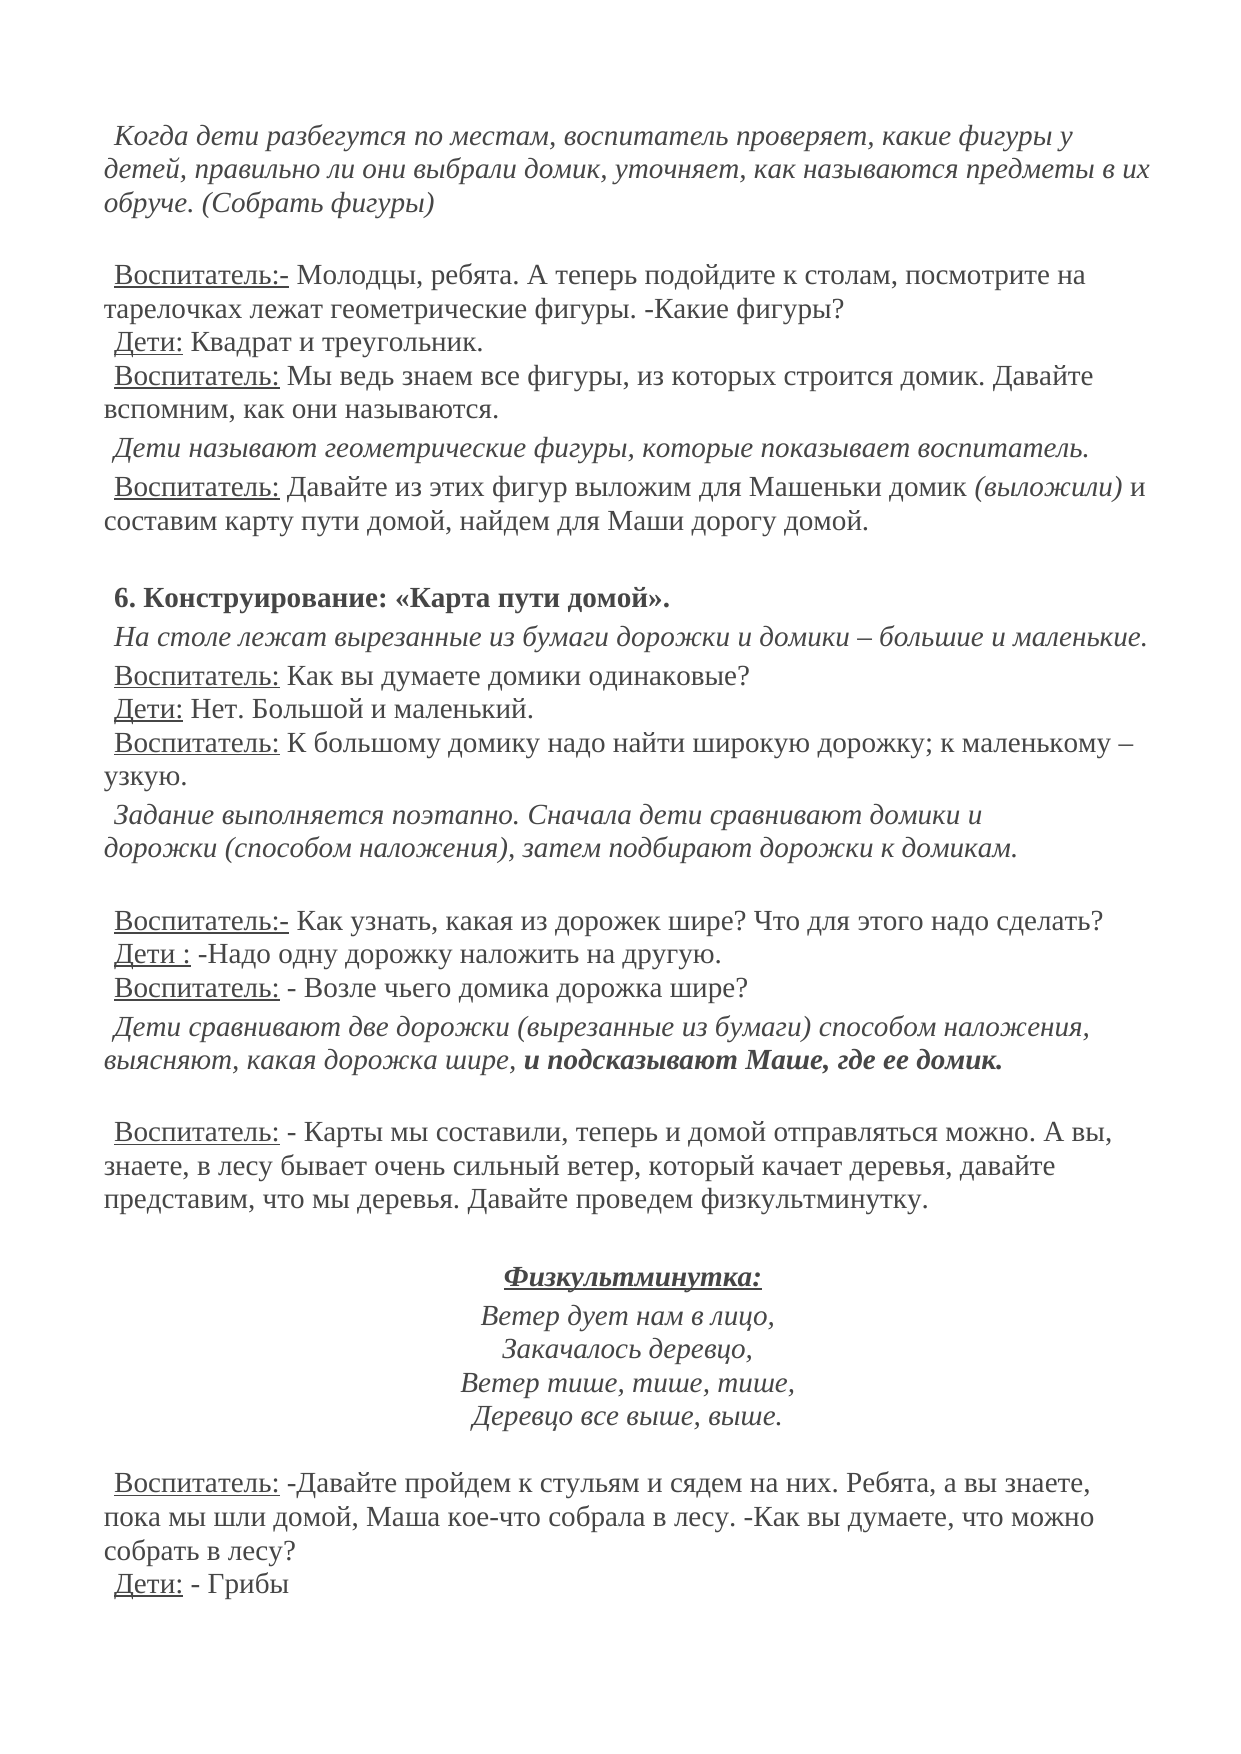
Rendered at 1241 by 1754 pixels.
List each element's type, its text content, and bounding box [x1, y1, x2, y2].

text Воспитатель: Давайте из этих фигур выложим для Машеньки домик (выложили) и составим карту пути домой, найдем для Маши дорогу домой. [103, 469, 1152, 536]
text Закачалось деревцо, [145, 1331, 1110, 1365]
text Дети: Квадрат и треугольник. [103, 324, 1152, 358]
text Дети: - Грибы [103, 1566, 1152, 1600]
text Ветер тише, тише, тише, [145, 1365, 1110, 1398]
text Дети : -Надо одну дорожку наложить на другую. [103, 936, 1152, 970]
text Задание выполняется поэтапно. Сначала дети сравнивают домики и дорожки (способом наложения), затем подбирают дорожки к домикам. [103, 797, 1152, 864]
text Воспитатель: Мы ведь знаем все фигуры, из которых строится домик. Давайте вспомним, как они называются. [103, 358, 1152, 425]
text На столе лежат вырезанные из бумаги дорожки и домики – большие и маленькие. [103, 619, 1152, 652]
text Когда дети разбегутся по местам, воспитатель проверяет, какие фигуры у детей, правильно ли они выбрали домик, уточняет, как называются предметы в их обруче. (Собрать фигуры) [103, 118, 1152, 219]
text Воспитатель: -Давайте пройдем к стульям и сядем на них. Ребята, а вы знаете, пока мы шли домой, Маша кое-что собрала в лесу. -Как вы думаете, что можно собрать в лесу? [103, 1466, 1152, 1566]
text Физкультминутка: [103, 1259, 1152, 1293]
text Ветер дует нам в лицо, [145, 1298, 1110, 1331]
text Деревцо все выше, выше. [145, 1398, 1110, 1432]
text Дети: Нет. Большой и маленький. [103, 691, 1152, 725]
text Дети сравнивают две дорожки (вырезанные из бумаги) способом наложения, выясняют, какая дорожка шире, и подсказывают Маше, где ее домик. [103, 1009, 1152, 1076]
text 6. Конструирование: «Карта пути домой». [103, 580, 1152, 614]
text Воспитатель: К большому домику надо найти широкую дорожку; к маленькому – узкую. [103, 725, 1152, 792]
text Воспитатель: - Возле чьего домика дорожка шире? [103, 970, 1152, 1003]
text Воспитатель:- Молодцы, ребята. А теперь подойдите к столам, посмотрите на тарелочках лежат геометрические фигуры. -Какие фигуры? [103, 257, 1152, 324]
text Воспитатель:- Как узнать, какая из дорожек шире? Что для этого надо сделать? [103, 903, 1152, 936]
text Воспитатель: Как вы думаете домики одинаковые? [103, 658, 1152, 691]
text Дети называют геометрические фигуры, которые показывает воспитатель. [103, 430, 1152, 464]
text Воспитатель: - Карты мы составили, теперь и домой отправляться можно. А вы, знаете, в лесу бывает очень сильный ветер, который качает деревья, давайте представим, что мы деревья. Давайте проведем физкультминутку. [103, 1114, 1152, 1215]
